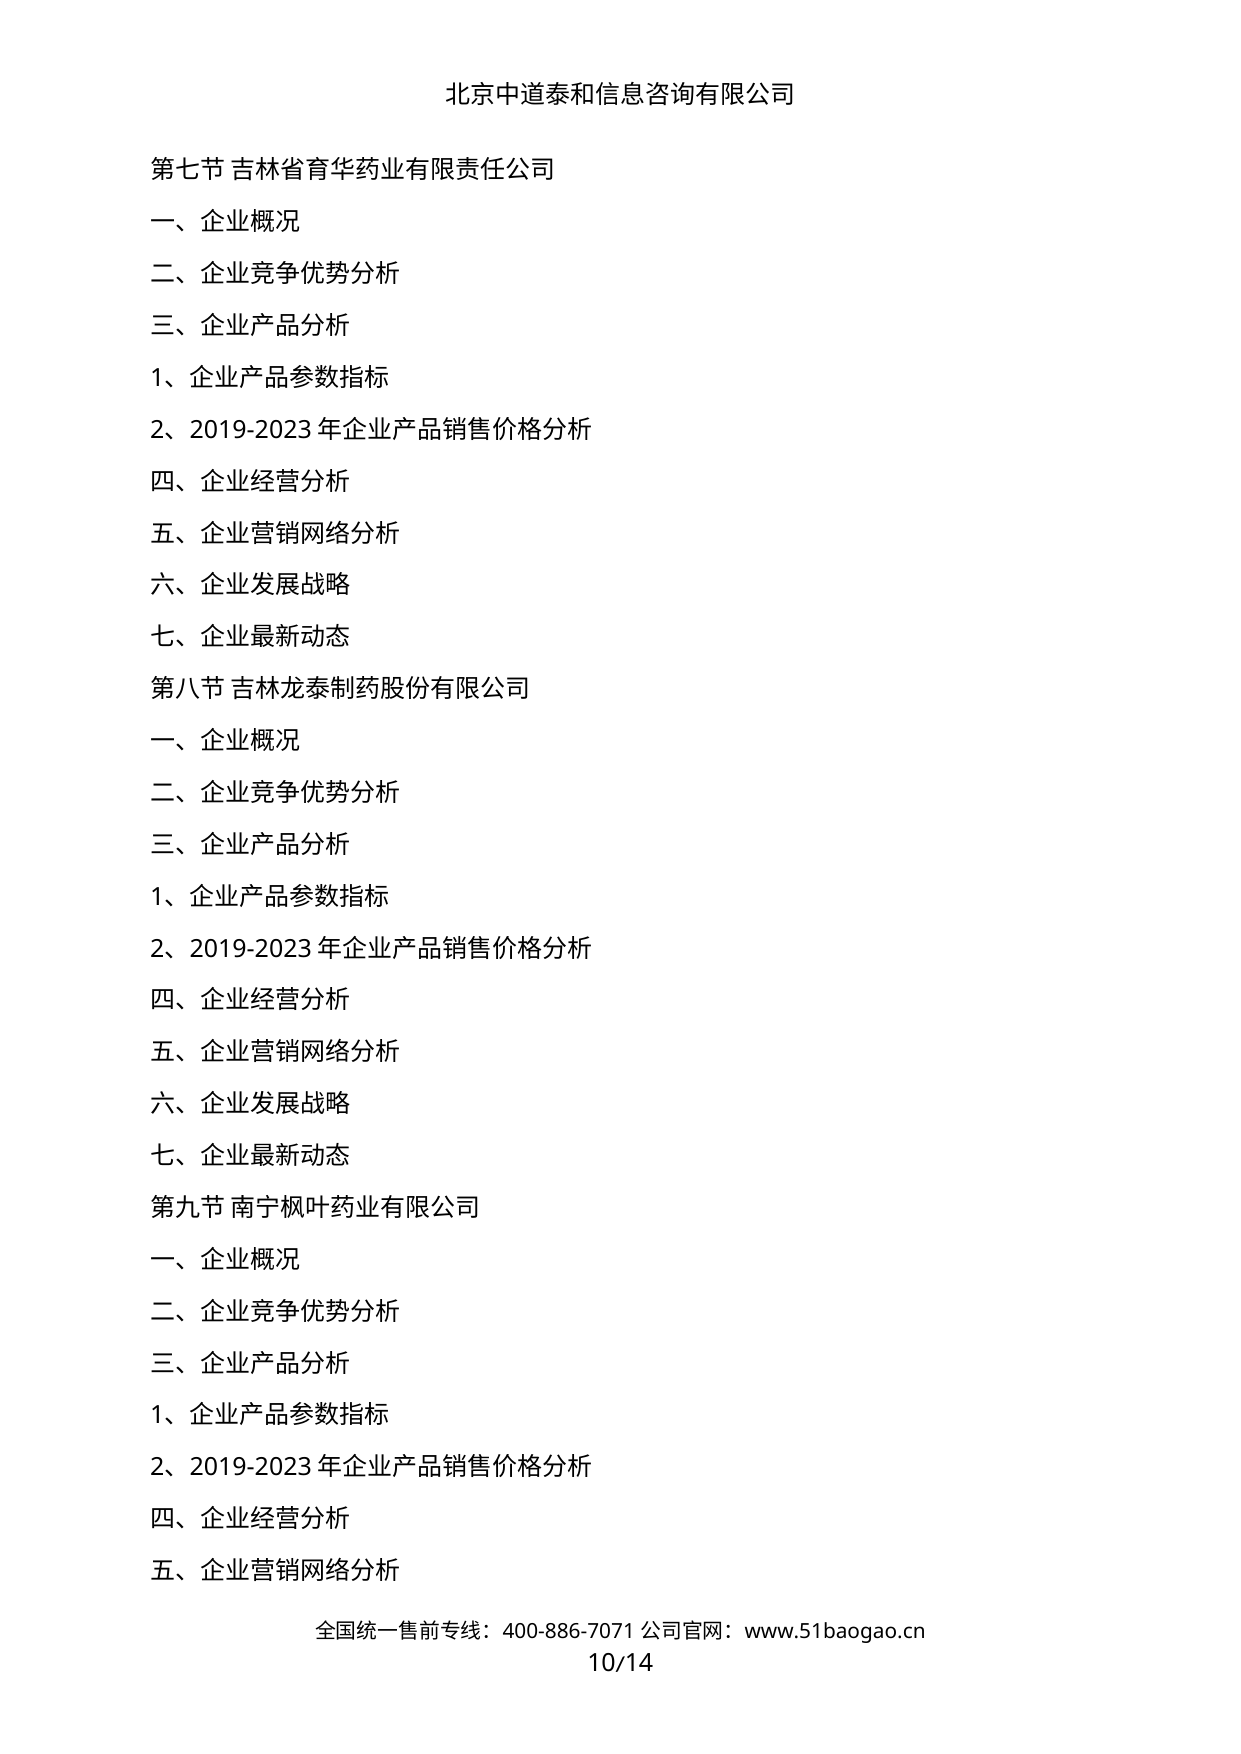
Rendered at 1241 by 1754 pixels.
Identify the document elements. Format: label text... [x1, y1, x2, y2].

text 五、企业营销网络分析 [150, 513, 1090, 549]
text 一、企业概况 [150, 721, 1090, 757]
text 1、企业产品参数指标 [150, 1395, 1090, 1431]
text 一、企业概况 [150, 202, 1090, 238]
text 四、企业经营分析 [150, 461, 1090, 497]
text 四、企业经营分析 [150, 1499, 1090, 1535]
text 二、企业竞争优势分析 [150, 1291, 1090, 1327]
text 四、企业经营分析 [150, 980, 1090, 1016]
text 三、企业产品分析 [150, 306, 1090, 342]
text 三、企业产品分析 [150, 1343, 1090, 1379]
text 第九节 南宁枫叶药业有限公司 [150, 1187, 1090, 1224]
text 六、企业发展战略 [150, 1084, 1090, 1120]
text 七、企业最新动态 [150, 1136, 1090, 1172]
text 2、2019-2023年企业产品销售价格分析 [150, 409, 1090, 446]
text 2、2019-2023年企业产品销售价格分析 [150, 928, 1090, 964]
text 第八节 吉林龙泰制药股份有限公司 [150, 669, 1090, 705]
text 五、企业营销网络分析 [150, 1032, 1090, 1068]
text 五、企业营销网络分析 [150, 1551, 1090, 1587]
text 1、企业产品参数指标 [150, 357, 1090, 394]
text 一、企业概况 [150, 1239, 1090, 1276]
text 七、企业最新动态 [150, 617, 1090, 653]
text 三、企业产品分析 [150, 824, 1090, 861]
text 二、企业竞争优势分析 [150, 254, 1090, 290]
text 六、企业发展战略 [150, 565, 1090, 601]
text 2、2019-2023年企业产品销售价格分析 [150, 1447, 1090, 1483]
text 1、企业产品参数指标 [150, 876, 1090, 912]
text 第七节 吉林省育华药业有限责任公司 [150, 150, 1090, 186]
text 二、企业竞争优势分析 [150, 772, 1090, 809]
